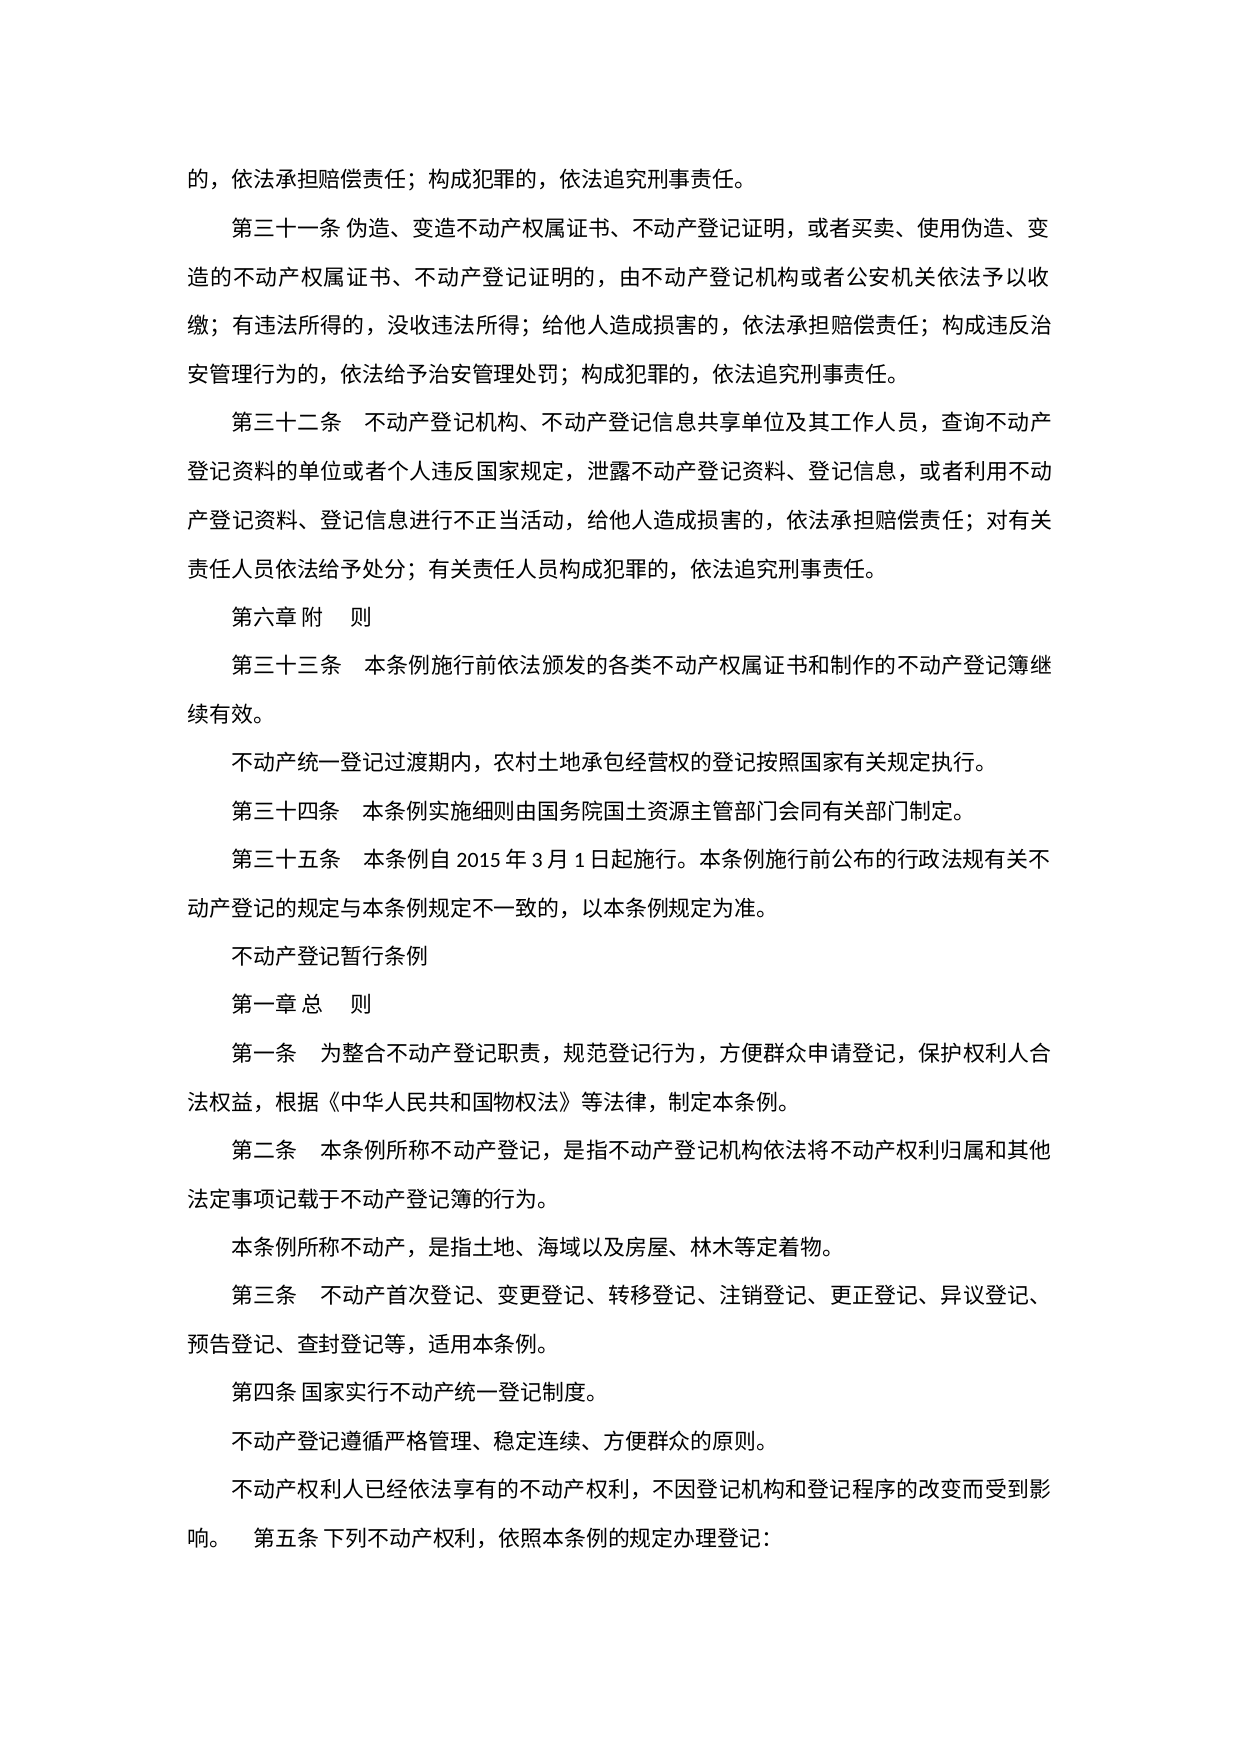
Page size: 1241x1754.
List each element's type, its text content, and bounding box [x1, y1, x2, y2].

text 不动产登记暂行条例 [187, 939, 1053, 971]
text 第四条 国家实行不动产统一登记制度。 [187, 1375, 1053, 1407]
text 第六章 附 则 [187, 599, 1053, 632]
text 第一章 总 则 [187, 987, 1053, 1019]
text 不动产登记遵循严格管理、稳定连续、方便群众的原则。 [187, 1423, 1053, 1456]
text 本条例所称不动产，是指土地、海域以及房屋、林木等定着物。 [187, 1229, 1053, 1262]
text 不动产统一登记过渡期内，农村土地承包经营权的登记按照国家有关规定执行。 [187, 745, 1053, 777]
text 不动产权利人已经依法享有的不动产权利，不因登记机构和登记程序的改变而受到影响。 第五条 下列不动产权利，依照本条例的规定办理登记： [187, 1472, 1053, 1553]
text 第三十一条 伪造、变造不动产权属证书、不动产登记证明，或者买卖、使用伪造、变造的不动产权属证书、不动产登记证明的，由不动产登记机构或者公安机关依法予以收缴；有违法所得的，没收违法所得；给他人造成损害的，依法承担赔偿责任；构成违反治安管理行为的，依法给予治安管理处罚；构成犯罪的，依法追究刑事责任。 [187, 210, 1053, 389]
text 第二条 本条例所称不动产登记，是指不动产登记机构依法将不动产权利归属和其他法定事项记载于不动产登记簿的行为。 [187, 1132, 1053, 1214]
text 第三十四条 本条例实施细则由国务院国土资源主管部门会同有关部门制定。 [187, 793, 1053, 826]
text 第三条 不动产首次登记、变更登记、转移登记、注销登记、更正登记、异议登记、预告登记、查封登记等，适用本条例。 [187, 1278, 1053, 1359]
text 第三十三条 本条例施行前依法颁发的各类不动产权属证书和制作的不动产登记簿继续有效。 [187, 648, 1053, 729]
text 第三十五条 本条例自2015年3月1日起施行。本条例施行前公布的行政法规有关不动产登记的规定与本条例规定不一致的，以本条例规定为准。 [187, 842, 1053, 923]
text 第一条 为整合不动产登记职责，规范登记行为，方便群众申请登记，保护权利人合法权益，根据《中华人民共和国物权法》等法律，制定本条例。 [187, 1035, 1053, 1117]
text 第三十二条 不动产登记机构、不动产登记信息共享单位及其工作人员，查询不动产登记资料的单位或者个人违反国家规定，泄露不动产登记资料、登记信息，或者利用不动产登记资料、登记信息进行不正当活动，给他人造成损害的，依法承担赔偿责任；对有关责任人员依法给予处分；有关责任人员构成犯罪的，依法追究刑事责任。 [187, 405, 1053, 584]
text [187, 162, 1053, 194]
